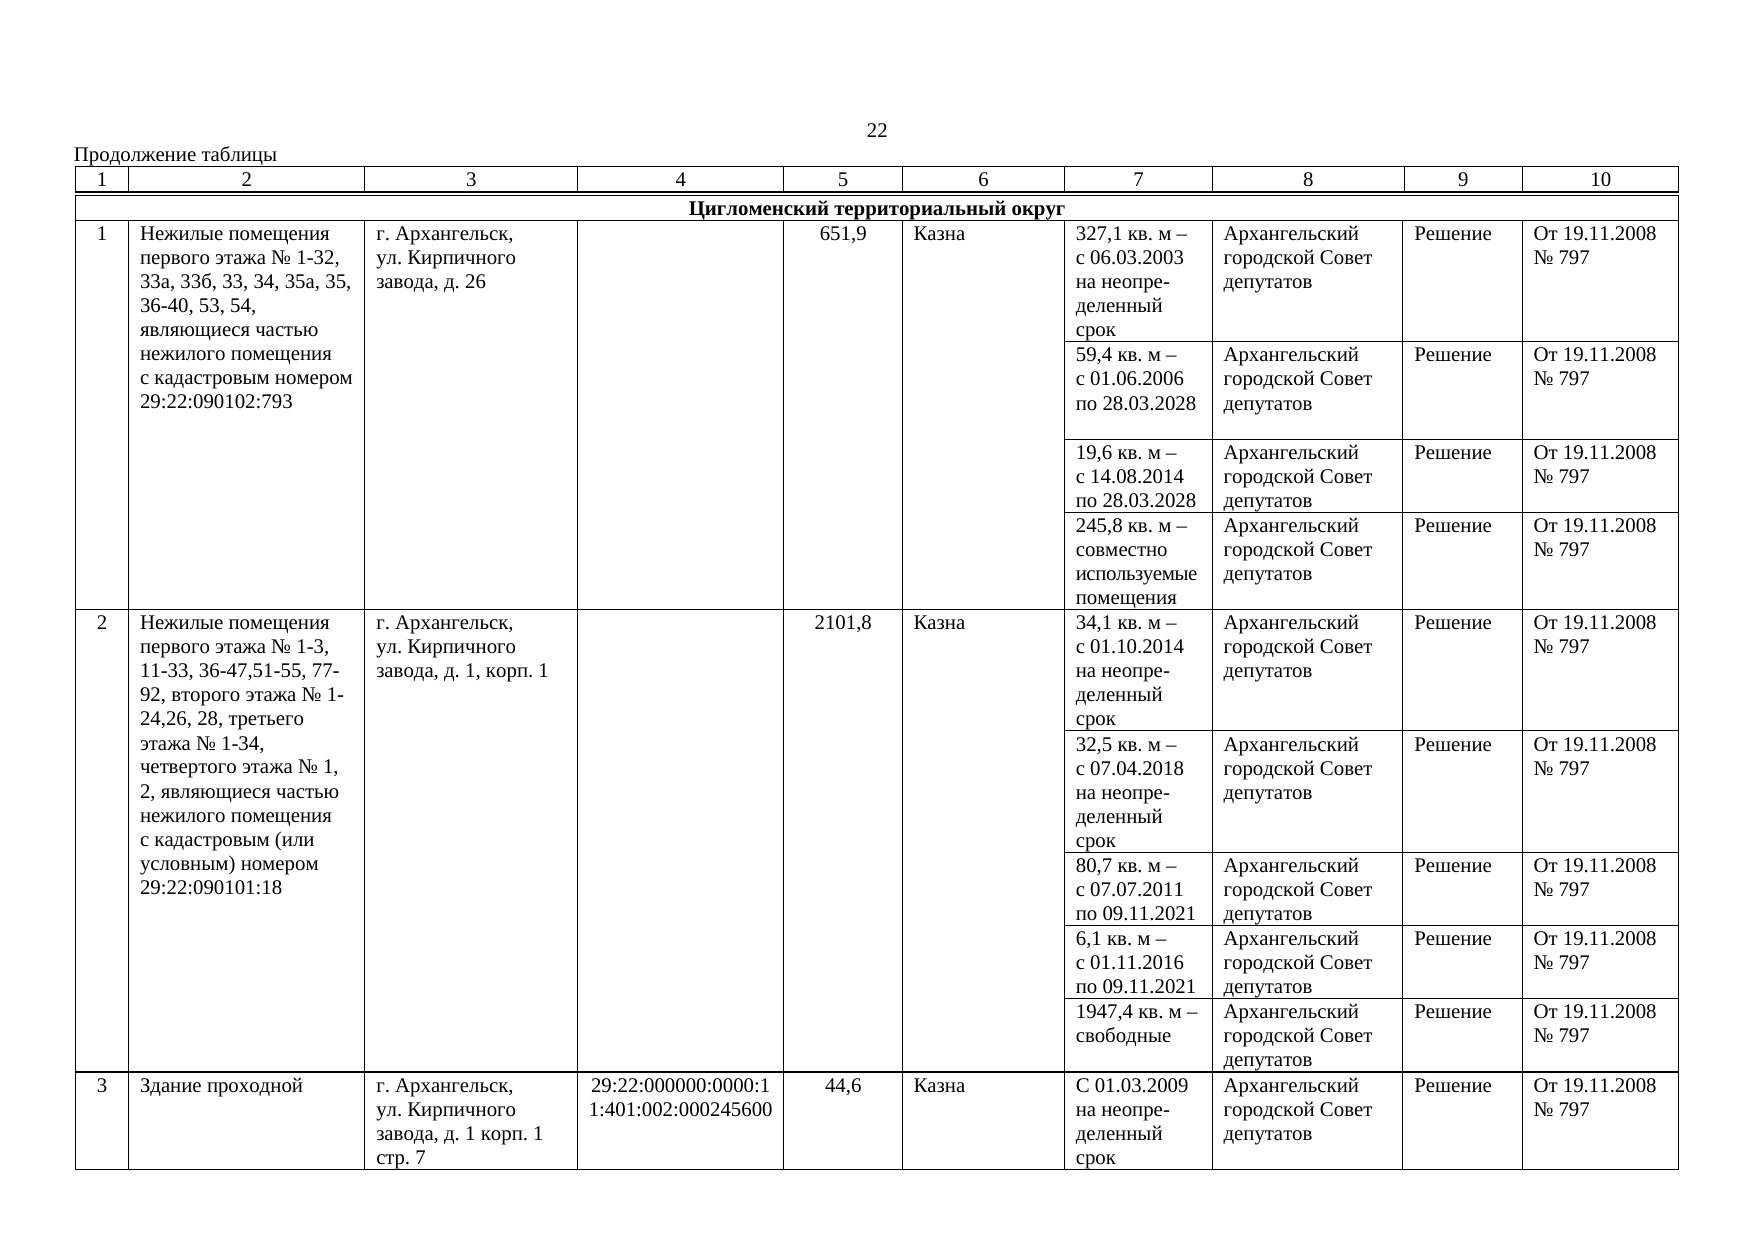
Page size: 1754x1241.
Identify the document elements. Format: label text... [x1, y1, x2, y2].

table_cell Нежилые помещения первого этажа № 1-32, 33а, 33б, 33, 34, 35а, 35, 36-40, 53, 54, являющиеся частью нежилого помещения с кадастровым номером 29:22:090102:793 [129, 221, 364, 609]
table_cell Казна [903, 221, 1064, 609]
table_cell Архангельский городской Совет депутатов [1213, 731, 1402, 852]
table_cell Архангельский городской Совет депутатов [1213, 610, 1402, 730]
table_cell От 19.11.2008 № 797 [1523, 999, 1678, 1071]
table_cell 19,6 кв. м – с 14.08.2014 по 28.03.2028 [1065, 440, 1212, 512]
table_cell Архангельский городской Совет депутатов [1213, 853, 1402, 925]
table_cell От 19.11.2008 № 797 [1523, 440, 1678, 512]
table_cell Архангельский городской Совет депутатов [1213, 440, 1402, 512]
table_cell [1213, 1073, 1402, 1169]
table_cell С 01.03.2009 на неопре-деленный срок [1065, 1073, 1212, 1169]
table_cell 44,6 [784, 1073, 902, 1169]
table_cell 80,7 кв. м – с 07.07.2011 по 09.11.2021 [1065, 853, 1212, 925]
table_cell Архангельский городской Совет депутатов [1213, 221, 1402, 341]
table_cell От 19.11.2008 № 797 [1523, 1073, 1678, 1169]
table_cell От 19.11.2008 № 797 [1523, 513, 1678, 609]
table_header Цигломенский территориальный округ [76, 196, 1678, 220]
table_cell Нежилые помещения первого этажа № 1-3, 11-33, 36-47,51-55, 77-92, второго этажа № 1-24,26, 28, третьего этажа № 1-34, четвертого этажа № 1, 2, являющиеся частью нежилого помещения с кадастровым (или условным) номером 29:22:090101:18 [129, 610, 364, 1071]
table_cell г. Архангельск, ул. Кирпичного завода, д. 1, корп. 1 [365, 610, 577, 1071]
table_cell Казна [903, 1073, 1064, 1169]
table_cell От 19.11.2008 № 797 [1523, 610, 1678, 730]
table_cell [578, 221, 783, 609]
table_cell 327,1 кв. м – с 06.03.2003 на неопре-деленный срок [1065, 221, 1212, 341]
table_cell 245,8 кв. м –совместно используемые помещения [1065, 513, 1212, 609]
table_cell 2 [76, 610, 128, 1071]
table_cell Решение [1403, 853, 1522, 925]
table_cell Решение [1403, 610, 1522, 730]
table_cell От 19.11.2008 № 797 [1523, 731, 1678, 852]
table_cell Решение [1403, 221, 1522, 341]
table_cell г. Архангельск, ул. Кирпичного завода, д. 1 корп. 1 стр. 7 [365, 1073, 577, 1169]
table_cell От 19.11.2008 № 797 [1523, 221, 1678, 341]
table_cell Архангельский городской Совет депутатов [1213, 513, 1402, 609]
table_cell Решение [1403, 342, 1522, 438]
table_cell От 19.11.2008 № 797 [1523, 342, 1678, 438]
table_cell Казна [903, 610, 1064, 1071]
table_cell Решение [1403, 731, 1522, 852]
table_cell [578, 610, 783, 1071]
table_cell Решение [1403, 513, 1522, 609]
table_cell Решение [1403, 440, 1522, 512]
table_cell 1947,4 кв. м –свободные [1065, 999, 1212, 1071]
table_cell 651,9 [784, 221, 902, 609]
table_cell Решение [1403, 1073, 1522, 1169]
table_cell Решение [1403, 999, 1522, 1071]
table_cell 6,1 кв. м – с 01.11.2016 по 09.11.2021 [1065, 926, 1212, 998]
table_cell 3 [76, 1073, 128, 1169]
table_cell 34,1 кв. м – с 01.10.2014 на неопре-деленный срок [1065, 610, 1212, 730]
table_cell 59,4 кв. м – с 01.06.2006 по 28.03.2028 [1065, 342, 1212, 438]
table_cell 1 [76, 221, 128, 609]
table_cell Здание проходной [129, 1073, 364, 1169]
table_cell 2101,8 [784, 610, 902, 1071]
table_cell г. Архангельск, ул. Кирпичного завода, д. 26 [365, 221, 577, 609]
table_cell 29:22:000000:0000:11:401:002:000245600 [578, 1073, 783, 1169]
table_cell От 19.11.2008 № 797 [1523, 853, 1678, 925]
table_cell Архангельский городской Совет депутатов [1213, 999, 1402, 1071]
table_cell 32,5 кв. м – с 07.04.2018 на неопре-деленный срок [1065, 731, 1212, 852]
table_cell От 19.11.2008 № 797 [1523, 926, 1678, 998]
table_cell Решение [1403, 926, 1522, 998]
table_cell Архангельский городской Совет депутатов [1213, 342, 1402, 438]
table_cell Архангельский городской Совет депутатов [1213, 926, 1402, 998]
